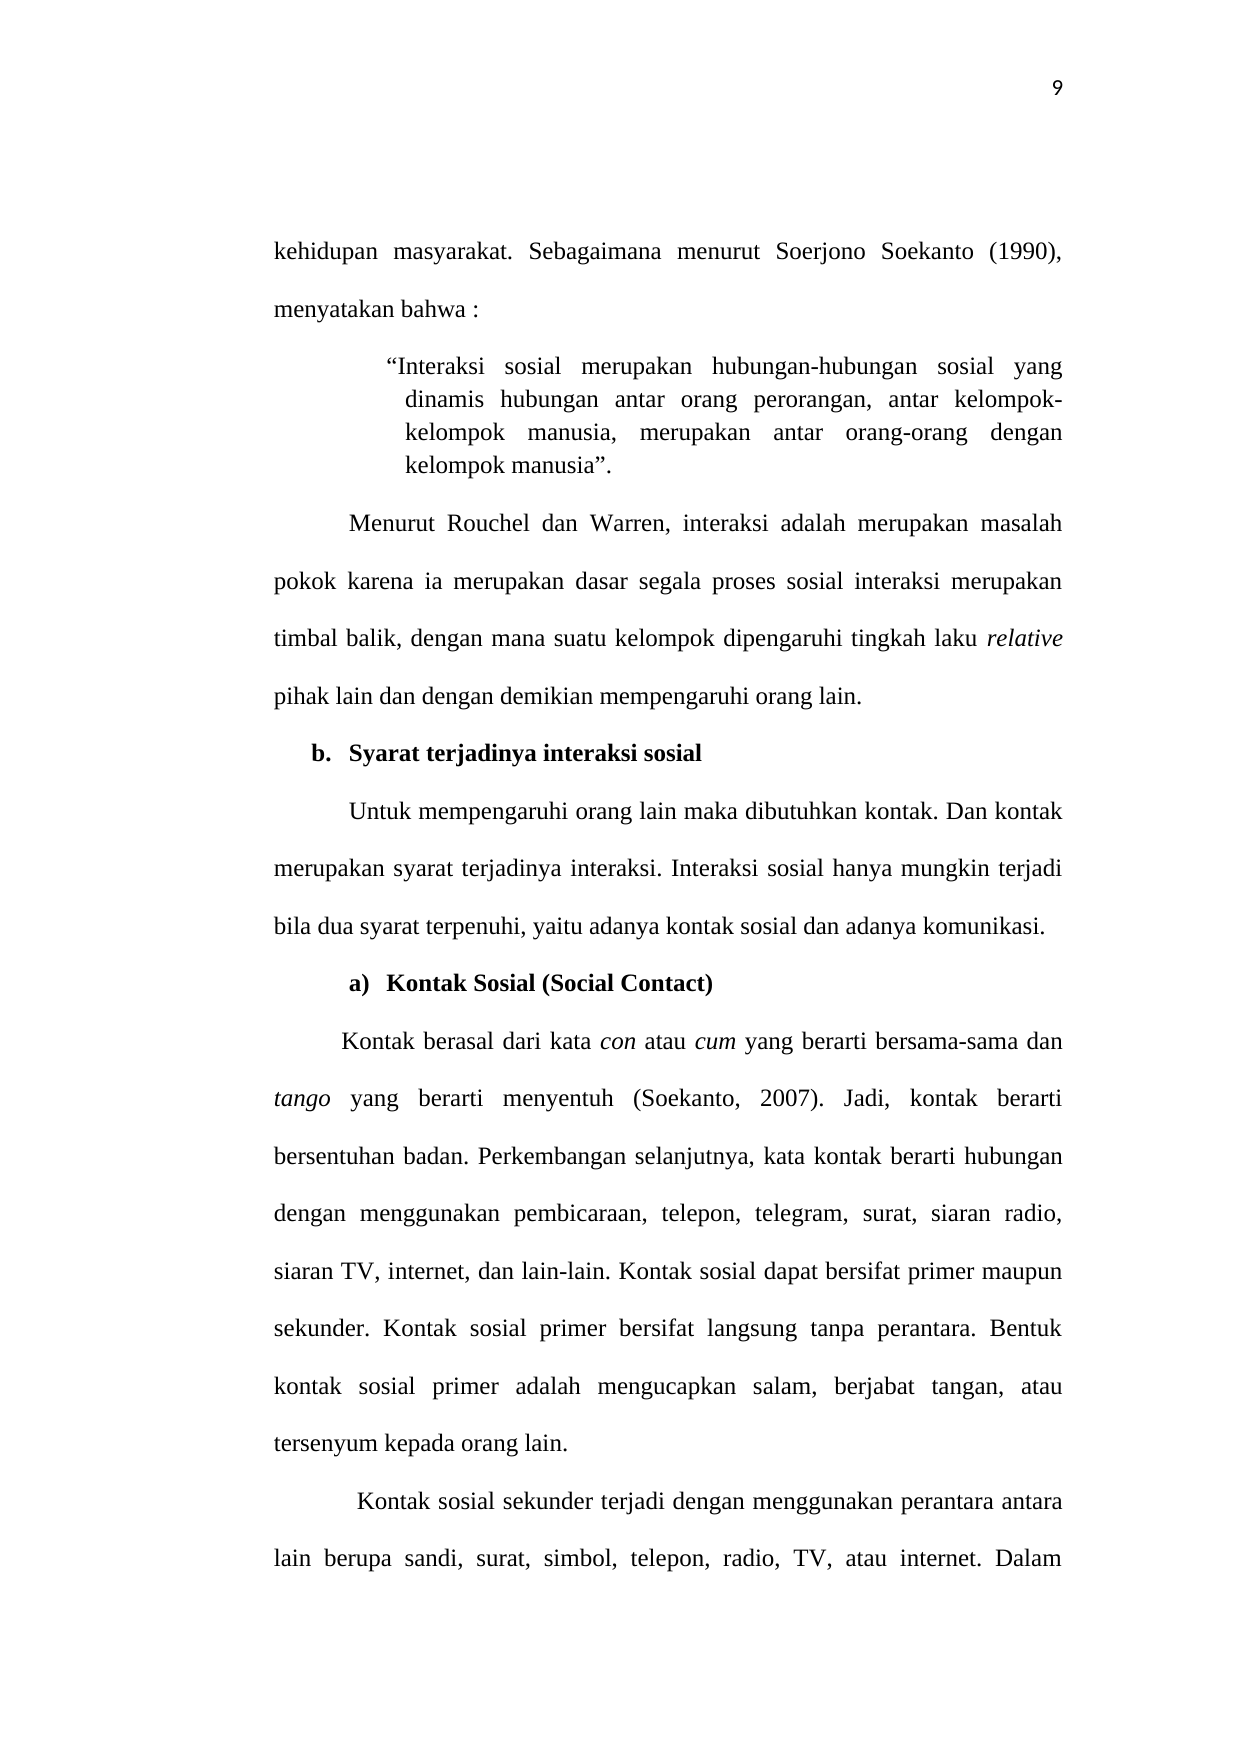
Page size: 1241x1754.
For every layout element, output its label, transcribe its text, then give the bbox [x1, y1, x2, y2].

list Kontak Sosial (Social Contact) [349, 968, 1063, 997]
list Syarat terjadinya interaksi sosial [311, 738, 1063, 767]
text Menurut Rouchel dan Warren, interaksi adalah merupakan masalah pokok karena ia merupakan dasar segala proses sosial interaksi merupakan timbal balik, dengan mana suatu kelompok dipengaruhi tingkah laku relative pihak lain dan dengan demikian mempengaruhi orang lain. [274, 508, 1063, 709]
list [274, 1486, 1063, 1572]
list Kontak berasal dari kata con atau cum yang berarti bersama-sama dan tango yang berarti menyentuh (Soekanto, 2007). Jadi, kontak berarti bersentuhan badan. Perkembangan selanjutnya, kata kontak berarti hubungan dengan menggunakan pembicaraan, telepon, telegram, surat, siaran radio, siaran TV, internet, dan lain-lain. Kontak sosial dapat bersifat primer maupun sekunder. Kontak sosial primer bersifat langsung tanpa perantara. Bentuk kontak sosial primer adalah mengucapkan salam, berjabat tangan, atau tersenyum kepada orang lain. [274, 1026, 1063, 1457]
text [274, 236, 1063, 322]
text “Interaksi sosial merupakan hubungan-hubungan sosial yang dinamis hubungan antar orang perorangan, antar kelompok-kelompok manusia, merupakan antar orang-orang dengan kelompok manusia”. [386, 351, 1063, 479]
list Untuk mempengaruhi orang lain maka dibutuhkan kontak. Dan kontak merupakan syarat terjadinya interaksi. Interaksi sosial hanya mungkin terjadi bila dua syarat terpenuhi, yaitu adanya kontak sosial dan adanya komunikasi. [274, 796, 1063, 939]
